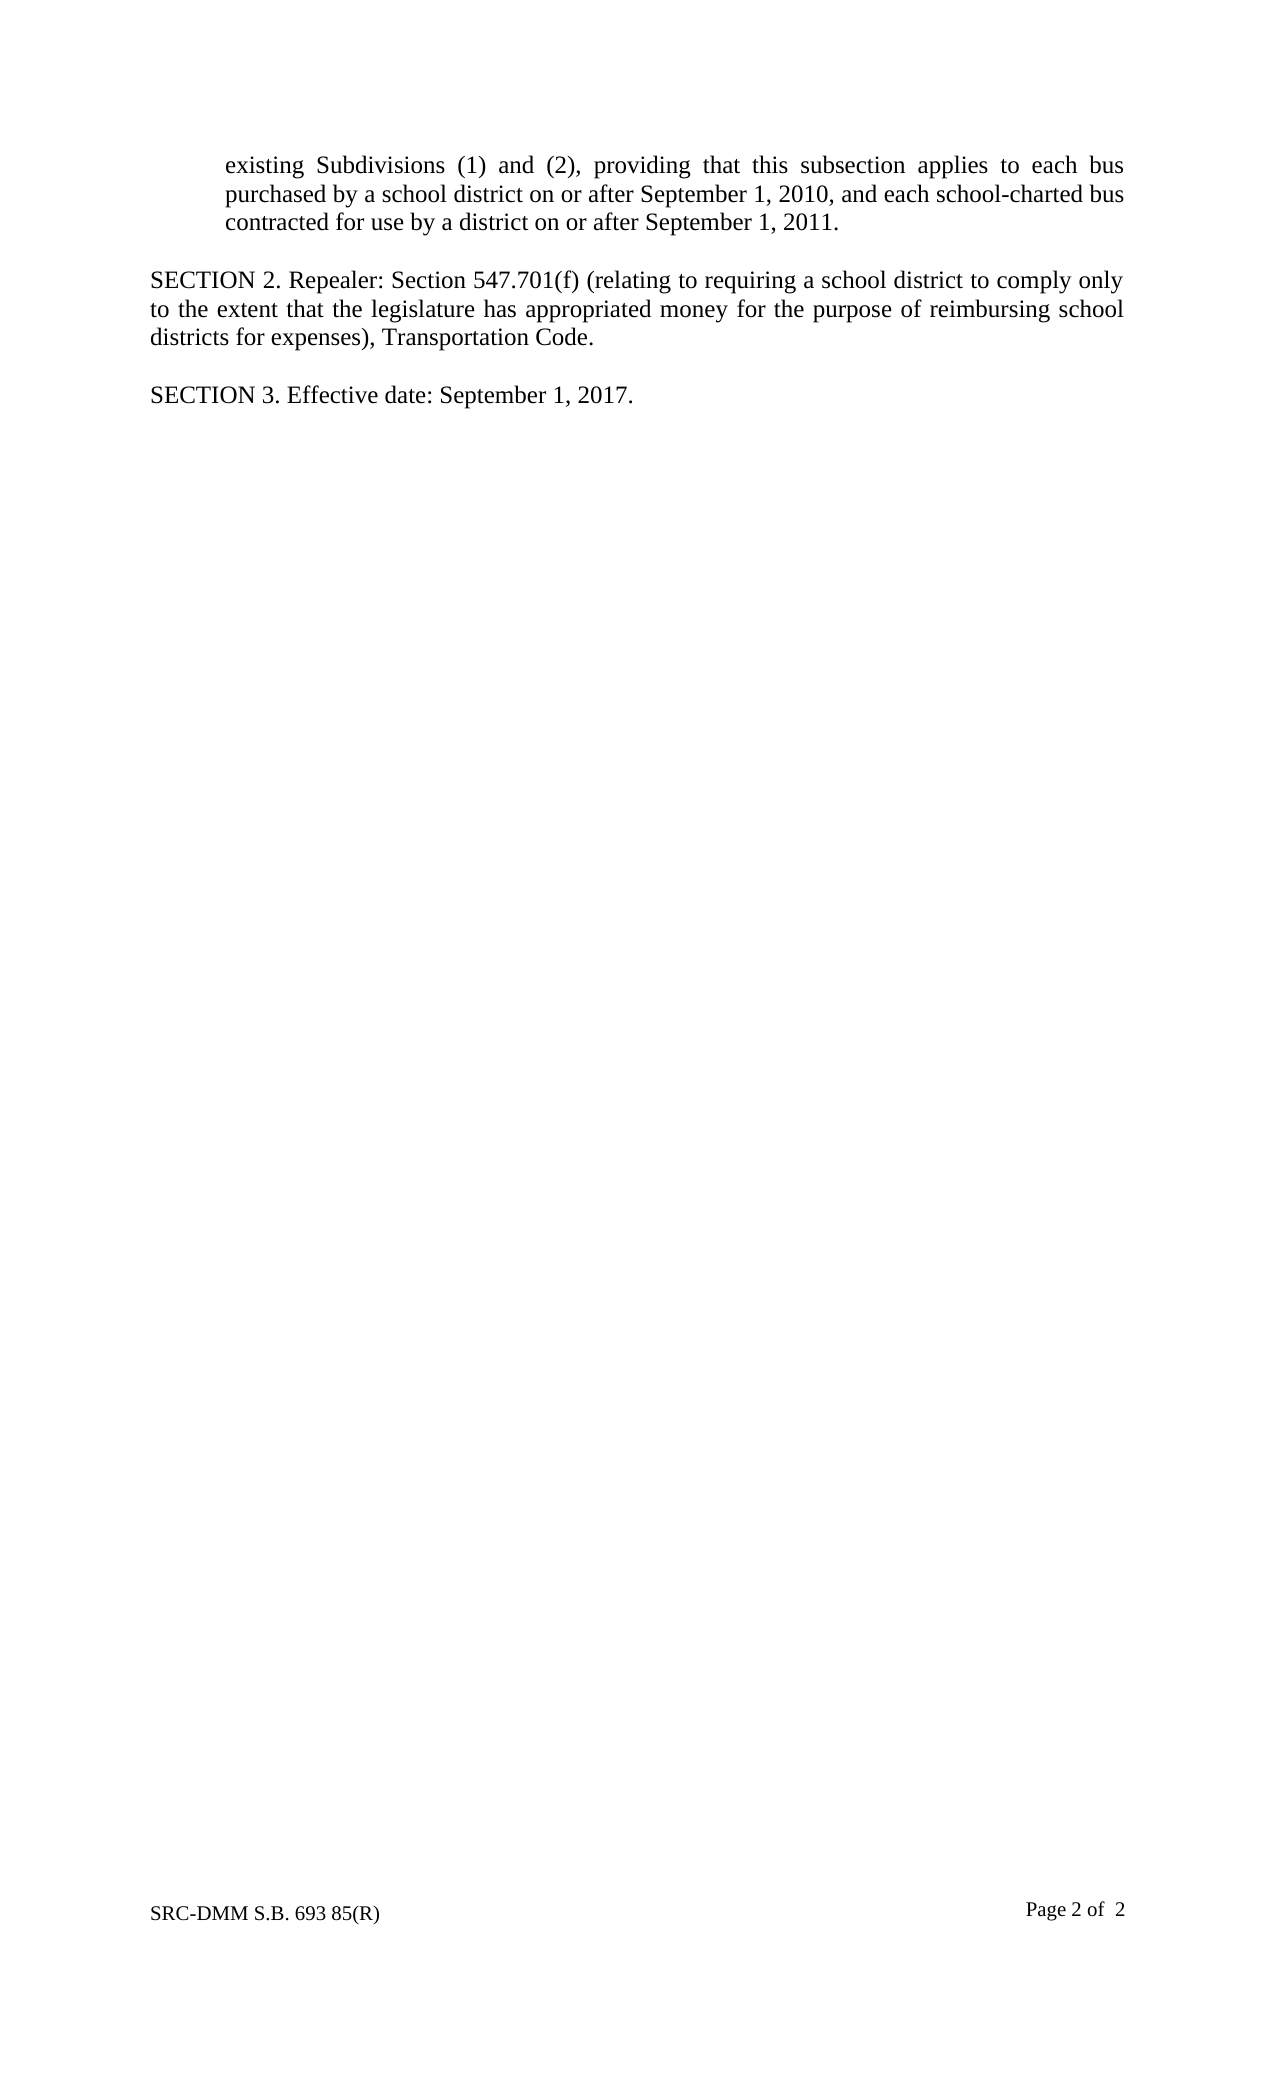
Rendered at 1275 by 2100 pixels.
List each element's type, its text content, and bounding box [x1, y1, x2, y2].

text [225, 150, 1125, 236]
text SECTION 3. Effective date: September 1, 2017. [150, 380, 1125, 409]
text SECTION 2. Repealer: Section 547.701(f) (relating to requiring a school district to comply only to the extent that the legislature has appropriated money for the purpose of reimbursing school districts for expenses), Transportation Code. [150, 265, 1125, 351]
